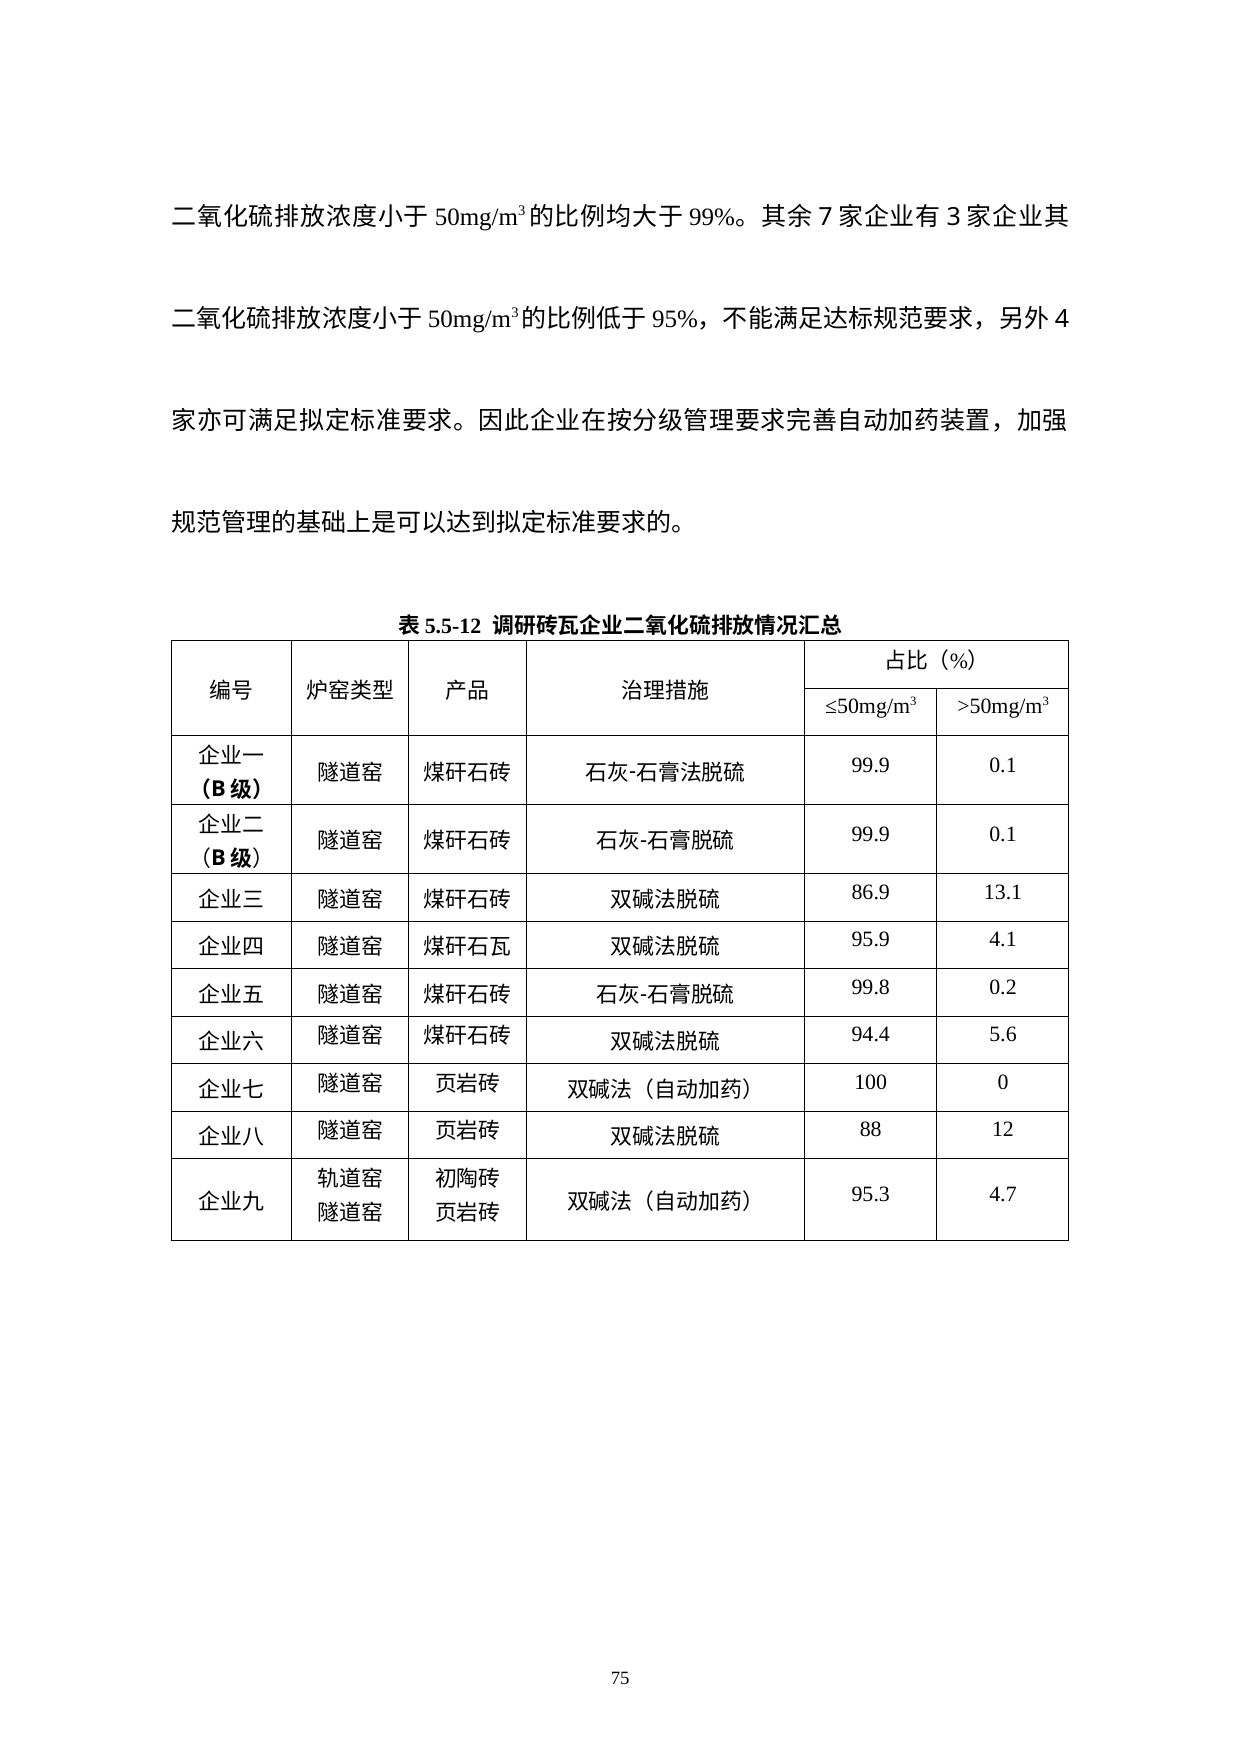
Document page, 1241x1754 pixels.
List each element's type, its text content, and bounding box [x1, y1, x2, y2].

table_cell 企业九 [172, 1159, 291, 1240]
table_cell 企业五 [172, 969, 291, 1016]
table_cell 隧道窑 [292, 874, 408, 921]
table_cell 0.1 [937, 805, 1068, 873]
table_header 治理措施 [527, 641, 804, 735]
table_cell 5.6 [937, 1017, 1068, 1063]
table_cell 石灰-石膏脱硫 [527, 969, 804, 1016]
table_cell 双碱法脱硫 [527, 1112, 804, 1158]
table_cell 94.4 [805, 1017, 936, 1063]
table_cell 煤矸石砖 [409, 1017, 526, 1063]
table_cell 隧道窑 [292, 1112, 408, 1158]
table_cell 12 [937, 1112, 1068, 1158]
table_cell 隧道窑 [292, 922, 408, 968]
table_cell 95.9 [805, 922, 936, 968]
table_cell 86.9 [805, 874, 936, 921]
table_cell 石灰-石膏脱硫 [527, 805, 804, 873]
table_cell >50mg/m3 [937, 689, 1068, 735]
table_cell 隧道窑 [292, 1017, 408, 1063]
table_cell 99.9 [805, 805, 936, 873]
table_cell 轨道窑 隧道窑 [292, 1159, 408, 1240]
table_cell 煤矸石砖 [409, 969, 526, 1016]
table_cell 双碱法（自动加药） [527, 1064, 804, 1111]
table_cell 初陶砖 页岩砖 [409, 1159, 526, 1240]
table_cell 100 [805, 1064, 936, 1111]
table_cell 页岩砖 [409, 1064, 526, 1111]
table_cell 99.9 [805, 736, 936, 804]
table_header 占比（%） [805, 641, 1068, 688]
table_cell 95.3 [805, 1159, 936, 1240]
table_cell 88 [805, 1112, 936, 1158]
table_cell 企业二 （B级） [172, 805, 291, 873]
table_cell 双碱法脱硫 [527, 1017, 804, 1063]
table_cell ≤50mg/m3 [805, 689, 936, 735]
table_cell 0.1 [937, 736, 1068, 804]
table_cell 页岩砖 [409, 1112, 526, 1158]
table_cell 双碱法脱硫 [527, 922, 804, 968]
table_cell 企业八 [172, 1112, 291, 1158]
table_cell 石灰-石膏法脱硫 [527, 736, 804, 804]
table_cell 4.7 [937, 1159, 1068, 1240]
table_cell 企业三 [172, 874, 291, 921]
table_cell 隧道窑 [292, 805, 408, 873]
table_cell 煤矸石瓦 [409, 922, 526, 968]
table_cell 隧道窑 [292, 969, 408, 1016]
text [171, 181, 1069, 554]
table_header 炉窑类型 [292, 641, 408, 735]
table_cell 0 [937, 1064, 1068, 1111]
table_cell 双碱法脱硫 [527, 874, 804, 921]
table_cell 13.1 [937, 874, 1068, 921]
table_header 产品 [409, 641, 526, 735]
table_cell 煤矸石砖 [409, 736, 526, 804]
table_cell 煤矸石砖 [409, 805, 526, 873]
table_cell 企业七 [172, 1064, 291, 1111]
table_cell 隧道窑 [292, 1064, 408, 1111]
table_cell 4.1 [937, 922, 1068, 968]
table_cell 企业一 （B级） [172, 736, 291, 804]
table_cell 0.2 [937, 969, 1068, 1016]
text 表5.5-12 调研砖瓦企业二氧化硫排放情况汇总 [171, 606, 1069, 640]
table_cell 隧道窑 [292, 736, 408, 804]
table_cell 双碱法（自动加药） [527, 1159, 804, 1240]
table_cell 企业四 [172, 922, 291, 968]
table_cell 煤矸石砖 [409, 874, 526, 921]
table_cell 企业六 [172, 1017, 291, 1063]
table_cell 99.8 [805, 969, 936, 1016]
table_header 编号 [172, 641, 291, 735]
